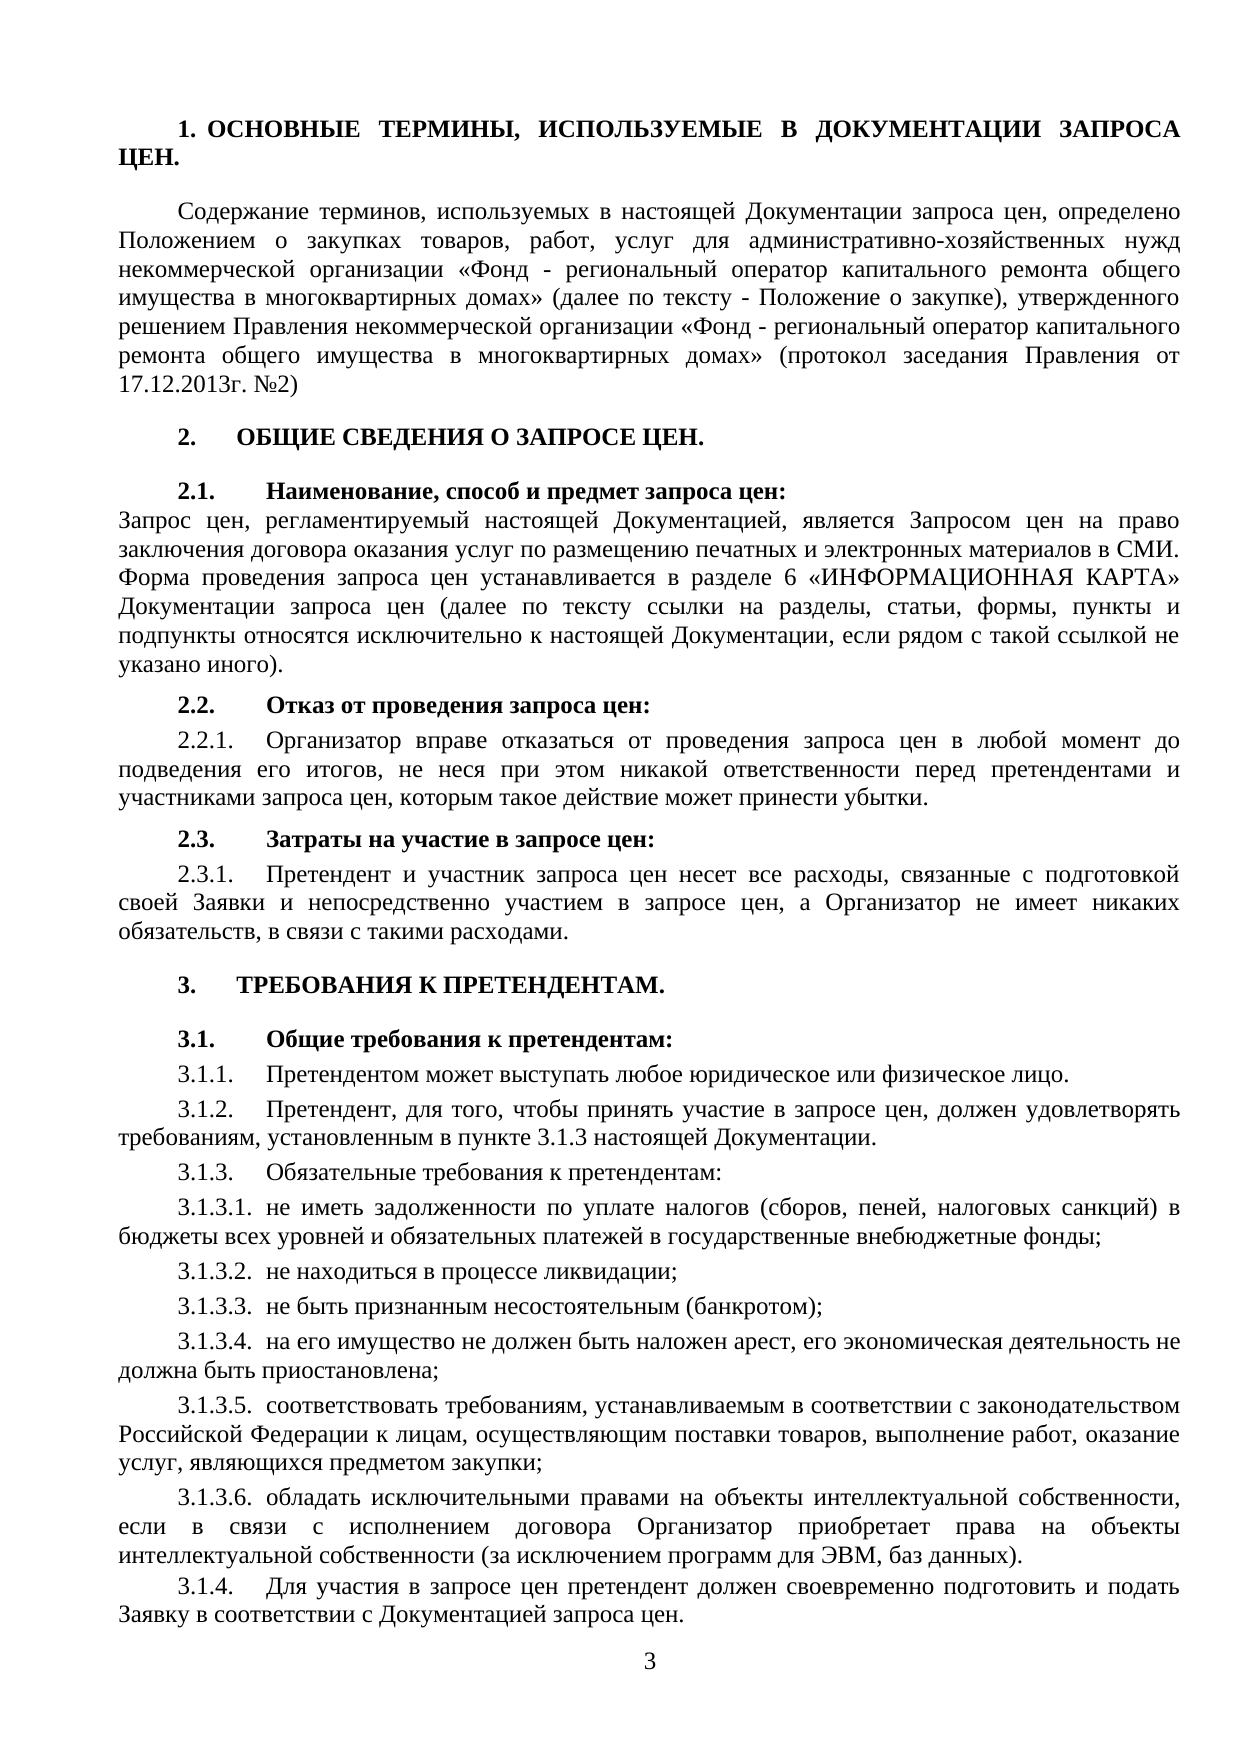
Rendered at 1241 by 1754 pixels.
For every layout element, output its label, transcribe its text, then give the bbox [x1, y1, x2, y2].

subtitle Затраты на участие в запросе цен: [118, 824, 1181, 852]
list соответствовать требованиям, устанавливаемым в соответствии с законодательством Российской Федерации к лицам, осуществляющим поставки товаров, выполнение работ, оказание услуг, являющихся предметом закупки; [118, 1390, 1181, 1476]
text Содержание терминов, используемых в настоящей Документации запроса цен, определено Положением о закупках товаров, работ, услуг для административно-хозяйственных нужд некоммерческой организации «Фонд - региональный оператор капитального ремонта общего имущества в многоквартирных домах» (далее по тексту - Положение о закупке), утвержденного решением Правления некоммерческой организации «Фонд - региональный оператор капитального ремонта общего имущества в многоквартирных домах» (протокол заседания Правления от 17.12.2013г. №2) [118, 196, 1181, 397]
list Обязательные требования к претендентам: [118, 1157, 1181, 1186]
list Претендентом может выступать любое юридическое или физическое лицо. [118, 1059, 1181, 1087]
subtitle ОСНОВНЫЕ ТЕРМИНЫ, ИСПОЛЬЗУЕМЫЕ В ДОКУМЕНТАЦИИ ЗАПРОСА ЦЕН. [118, 114, 1181, 171]
subtitle ОБЩИЕ СВЕДЕНИЯ О ЗАПРОСЕ ЦЕН. [118, 422, 1181, 451]
list не быть признанным несостоятельным (банкротом); [118, 1291, 1181, 1320]
list Претендент и участник запроса цен несет все расходы, связанные с подготовкой своей Заявки и непосредственно участием в запросе цен, а Организатор не имеет никаких обязательств, в связи с такими расходами. [118, 859, 1181, 945]
text Запрос цен, регламентируемый настоящей Документацией, является Запросом цен на право заключения договора оказания услуг по размещению печатных и электронных материалов в СМИ. Форма проведения запроса цен устанавливается в разделе 6 «ИНФОРМАЦИОННАЯ КАРТА» Документации запроса цен (далее по тексту ссылки на разделы, статьи, формы, пункты и подпункты относятся исключительно к настоящей Документации, если рядом с такой ссылкой не указано иного). [118, 505, 1181, 677]
list Организатор вправе отказаться от проведения запроса цен в любой момент до подведения его итогов, не неся при этом никакой ответственности перед претендентами и участниками запроса цен, которым такое действие может принести убытки. [118, 725, 1181, 811]
list на его имущество не должен быть наложен арест, его экономическая деятельность не должна быть приостановлена; [118, 1326, 1181, 1384]
list обладать исключительными правами на объекты интеллектуальной собственности, если в связи с исполнением договора Организатор приобретает права на объекты интеллектуальной собственности (за исключением программ для ЭВМ, баз данных). [118, 1482, 1181, 1569]
list не иметь задолженности по уплате налогов (сборов, пеней, налоговых санкций) в бюджеты всех уровней и обязательных платежей в государственные внебюджетные фонды; [118, 1192, 1181, 1250]
subtitle ТРЕБОВАНИЯ К ПРЕТЕНДЕНТАМ. [118, 970, 1181, 999]
list Претендент, для того, чтобы принять участие в запросе цен, должен удовлетворять требованиям, установленным в пункте 3.1.3 настоящей Документации. [118, 1094, 1181, 1151]
subtitle Общие требования к претендентам: [118, 1024, 1181, 1052]
subtitle Отказ от проведения запроса цен: [118, 690, 1181, 719]
list не находиться в процессе ликвидации; [118, 1256, 1181, 1285]
list Для участия в запросе цен претендент должен своевременно подготовить и подать Заявку в соответствии с Документацией запроса цен. [118, 1571, 1181, 1628]
subtitle Наименование, способ и предмет запроса цен: [118, 476, 1181, 505]
